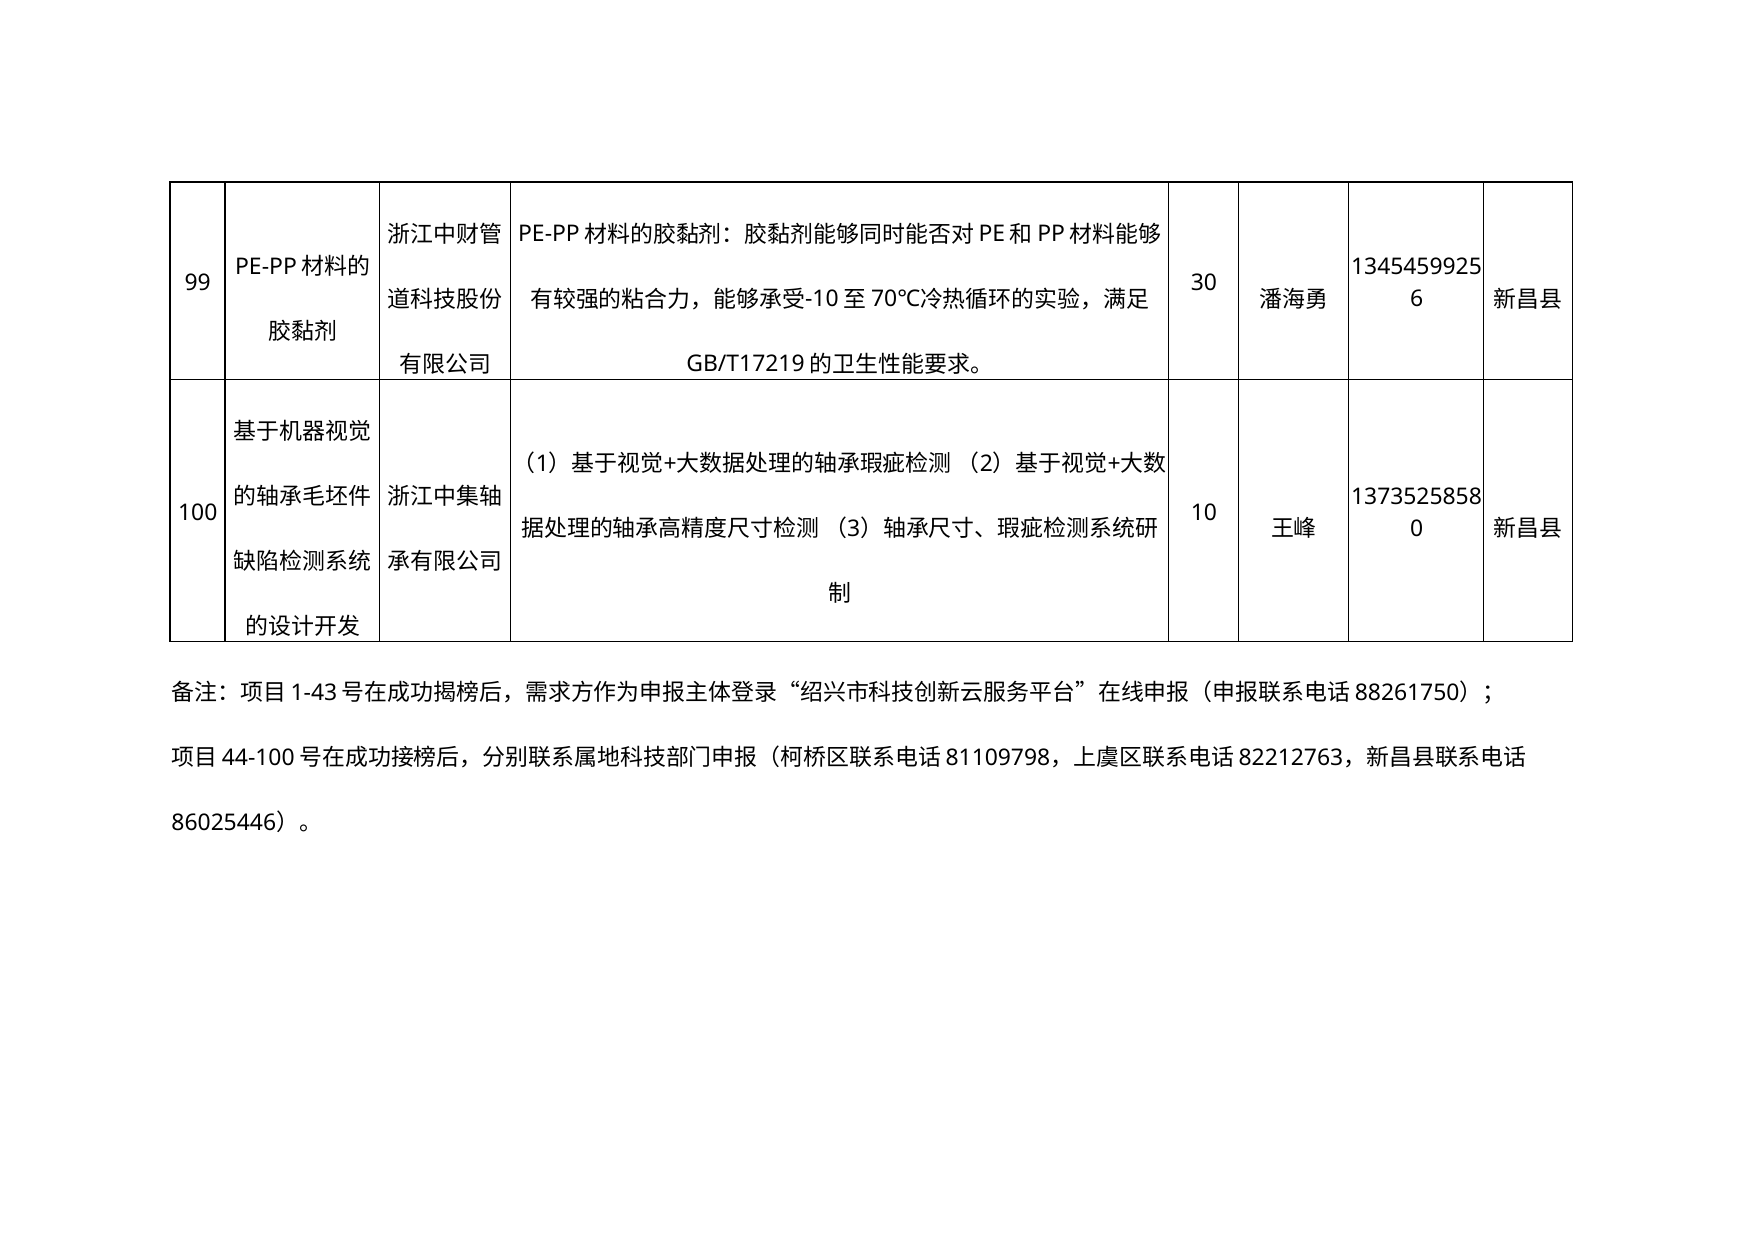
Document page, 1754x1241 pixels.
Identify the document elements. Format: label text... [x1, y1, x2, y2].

table_cell 13735258580 [1349, 380, 1483, 641]
table_cell 基于机器视觉的轴承毛坯件缺陷检测系统的设计开发 [226, 380, 379, 641]
table_cell 100 [171, 380, 224, 641]
table_cell PE-PP材料的胶黏剂 [226, 183, 379, 379]
table_cell 99 [171, 183, 224, 379]
table_cell 浙江中财管道科技股份有限公司 [380, 183, 510, 379]
table_cell 浙江中集轴承有限公司 [380, 380, 510, 641]
table_cell 新昌县 [1484, 380, 1572, 641]
text 项目44-100号在成功接榜后，分别联系属地科技部门申报（柯桥区联系电话81109798，上虞区联系电话82212763，新昌县联系电话86025446）。 [171, 707, 1571, 837]
text 备注：项目1-43号在成功揭榜后，需求方作为申报主体登录“绍兴市科技创新云服务平台”在线申报（申报联系电话88261750）； [171, 642, 1571, 707]
table_cell 王峰 [1239, 380, 1348, 641]
table_cell 13454599256 [1349, 183, 1483, 379]
table_cell 10 [1169, 380, 1238, 641]
table_cell PE-PP材料的胶黏剂：胶黏剂能够同时能否对PE和PP材料能够有较强的粘合力，能够承受-10至70℃冷热循环的实验，满足GB/T17219的卫生性能要求。 [511, 183, 1168, 379]
table_cell （1）基于视觉+大数据处理的轴承瑕疵检测 （2）基于视觉+大数据处理的轴承高精度尺寸检测 （3）轴承尺寸、瑕疵检测系统研制 [511, 380, 1168, 641]
table_cell 30 [1169, 183, 1238, 379]
table_cell 新昌县 [1484, 183, 1572, 379]
table_cell 潘海勇 [1239, 183, 1348, 379]
